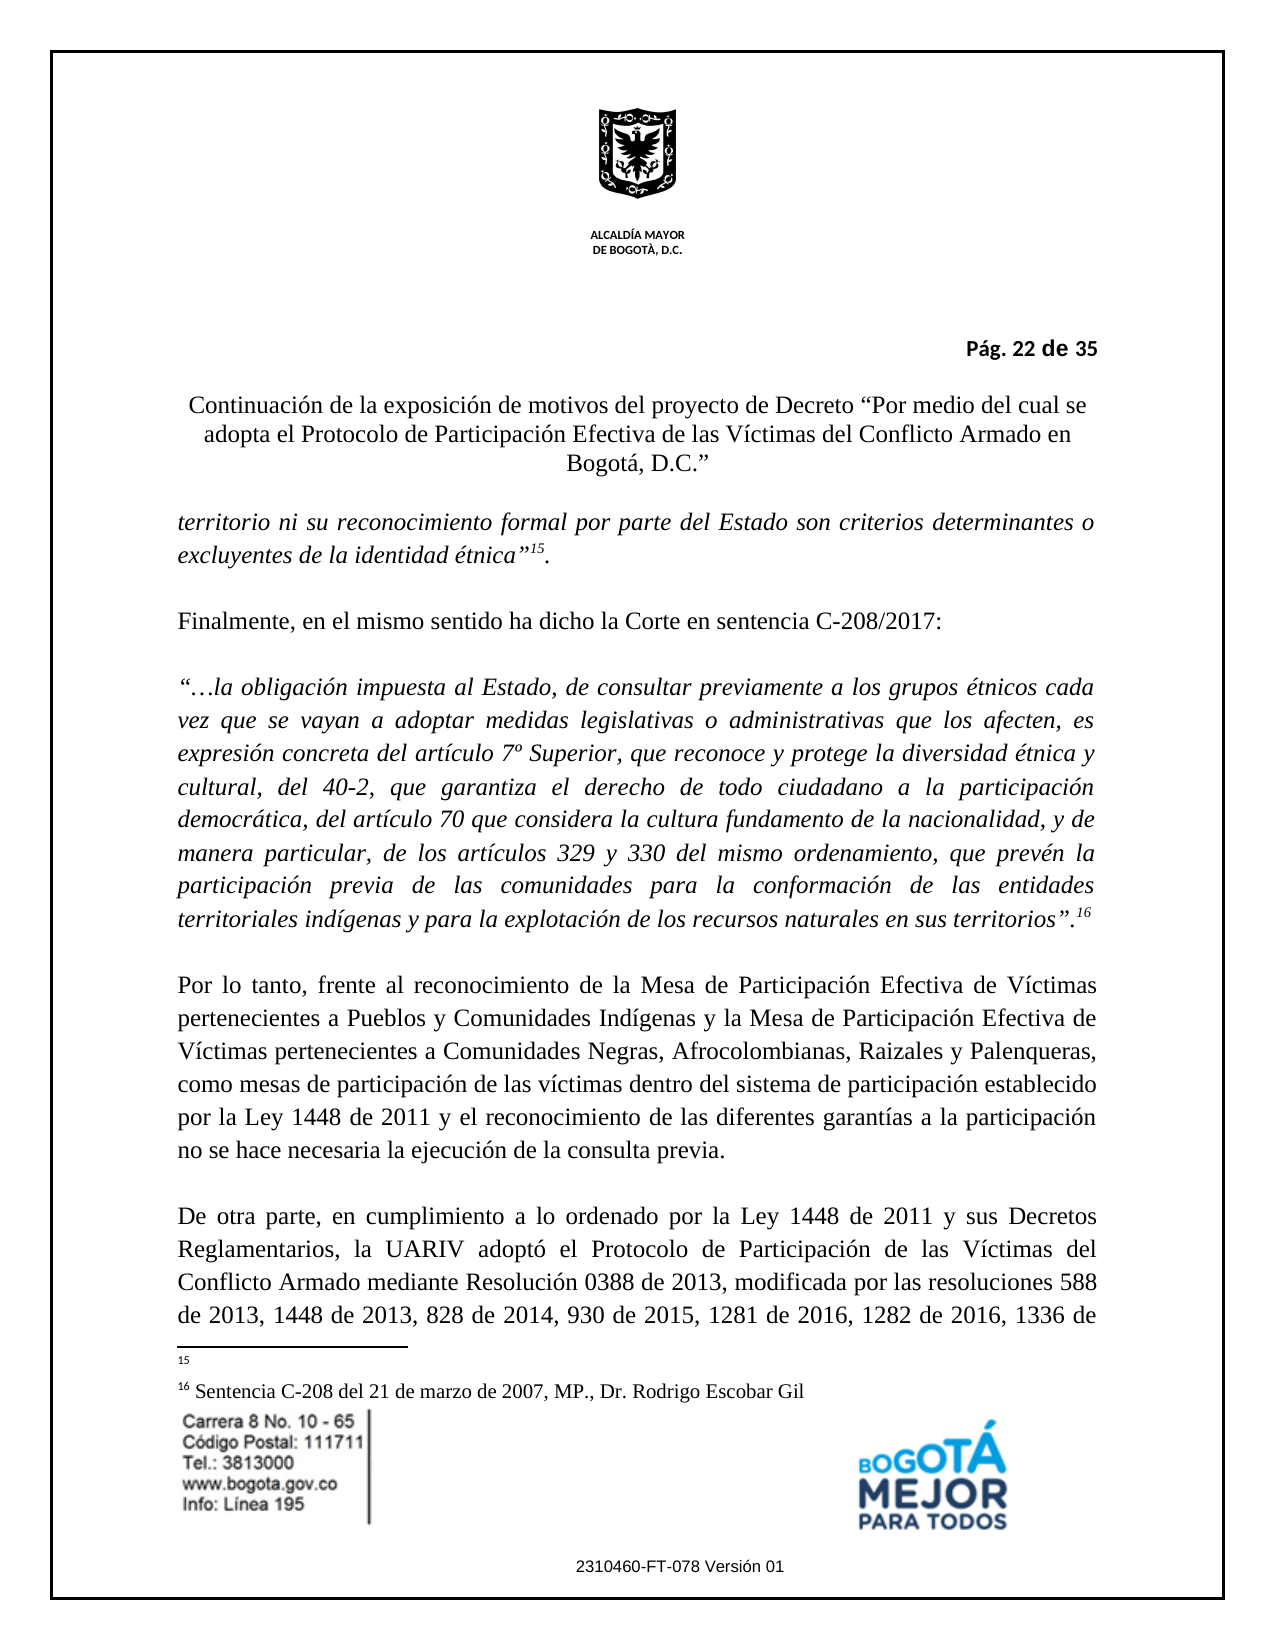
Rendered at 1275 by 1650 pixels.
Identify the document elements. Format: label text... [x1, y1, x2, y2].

text “Los derechos étnicos, como la consulta previa, no se predican de individuos, sino de comunidades, las cuales, en tanto grupos humanos diversos, son titulares de derechos distintos de aquellos que se predican de sus integrantes individualmente considerados. La presencia de factores raciales, espaciales o formales es relevante, pero no esencial para la atribución de derechos étnicos. Ni la raza, ni el hecho de que el grupo habite determinado territorio ni su reconocimiento formal por parte del Estado son criterios determinantes o excluyentes de la identidad étnica”. [177, 507, 1098, 569]
picture [177, 1403, 378, 1538]
text Por lo tanto, frente al reconocimiento de la Mesa de Participación Efectiva de Víctimas pertenecientes a Pueblos y Comunidades Indígenas y la Mesa de Participación Efectiva de Víctimas pertenecientes a Comunidades Negras, Afrocolombianas, Raizales y Palenqueras, como mesas de participación de las víctimas dentro del sistema de participación establecido por la Ley 1448 de 2011 y el reconocimiento de las diferentes garantías a la participación no se hace necesaria la ejecución de la consulta previa. [177, 970, 1098, 1163]
text Finalmente, en el mismo sentido ha dicho la Corte en sentencia C-208/2017: [177, 606, 1098, 635]
text “…la obligación impuesta al Estado, de consultar previamente a los grupos étnicos cada vez que se vayan a adoptar medidas legislativas o administrativas que los afecten, es expresión concreta del artículo 7º Superior, que reconoce y protege la diversidad étnica y cultural, del 40-2, que garantiza el derecho de todo ciudadano a la participación democrática, del artículo 70 que considera la cultura fundamento de la nacionalidad, y de manera particular, de los artículos 329 y 330 del mismo ordenamiento, que prevén la participación previa de las comunidades para la conformación de las entidades territoriales indígenas y para la explotación de los recursos naturales en sus territorios”. [177, 672, 1098, 932]
picture [599, 108, 676, 199]
text De otra parte, en cumplimiento a lo ordenado por la Ley 1448 de 2011 y sus Decretos Reglamentarios, la UARIV adoptó el Protocolo de Participación de las Víctimas del Conflicto Armado mediante Resolución 0388 de 2013, modificada por las resoluciones 588 de 2013, 1448 de 2013, 828 de 2014, 930 de 2015, 1281 de 2016, 1282 de 2016, 1336 de 2016, 1392 de 2016 y 677 de 2017, en la que reguló los espacios de participación de las víctimas a nivel nacional, departamental y municipal. [177, 1201, 1098, 1329]
picture [852, 1419, 1025, 1538]
